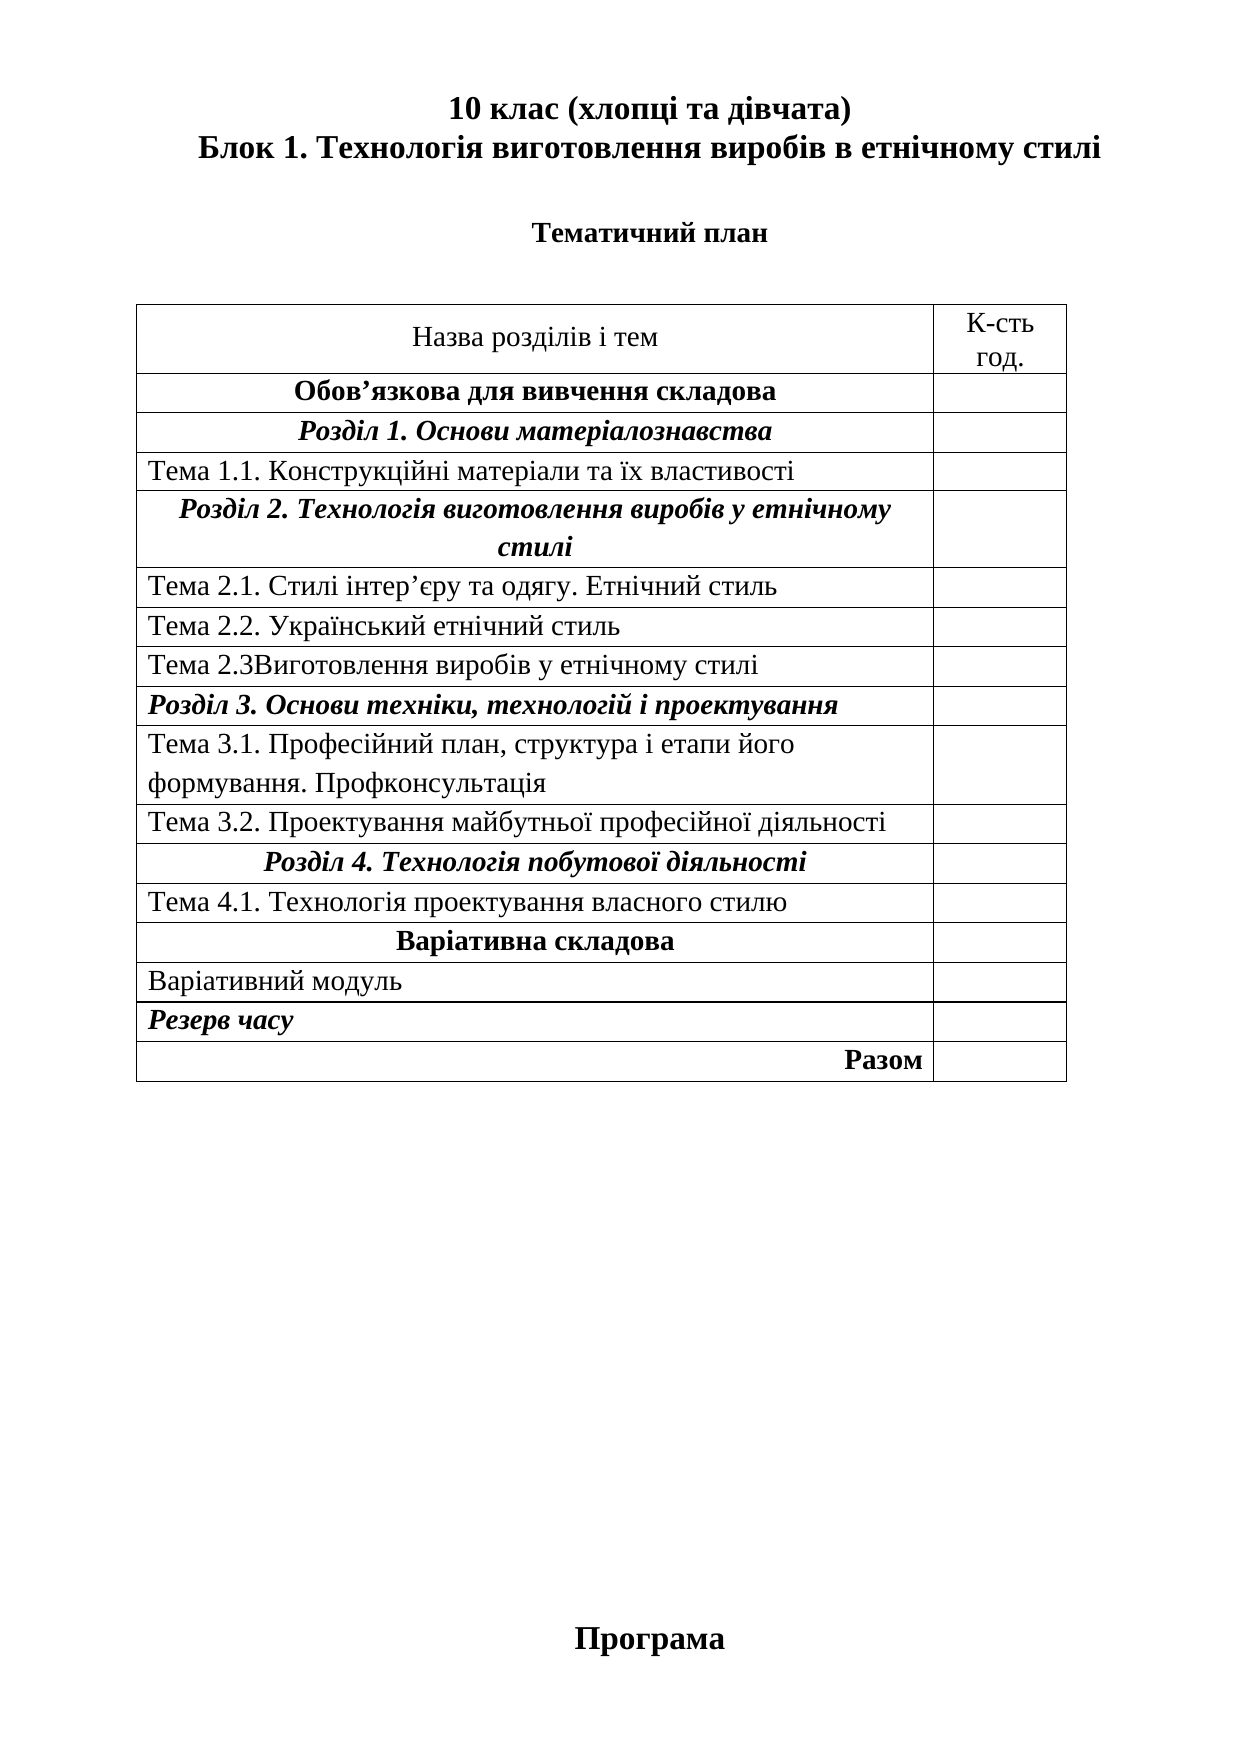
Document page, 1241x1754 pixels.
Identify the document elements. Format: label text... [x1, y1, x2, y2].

table_cell Тема 2.1. Стилі інтер’єру та одягу. Етнічний стиль [137, 568, 933, 607]
text Блок 1. Технологія виготовлення виробів в етнічному стилі [148, 127, 1152, 165]
table_header К-сть год. [934, 305, 1066, 372]
table_cell Тема 3.1. Професійний план, структура і етапи його формування. Профконсультація [137, 726, 933, 803]
table_cell [934, 687, 1066, 725]
text 10 клас (хлопці та дівчата) [148, 89, 1152, 127]
table_cell [934, 608, 1066, 646]
table_cell [934, 647, 1066, 686]
table_cell Розділ 4. Технологія побутової діяльності [137, 844, 933, 883]
table_cell [934, 491, 1066, 567]
table_cell Розділ 3. Основи техніки, технологій і проектування [137, 687, 933, 725]
table_cell [934, 726, 1066, 803]
table_cell Варіативний модуль [137, 963, 933, 1001]
table_cell Тема 3.2. Проектування майбутньої професійної діяльності [137, 805, 933, 843]
table_cell [934, 1042, 1066, 1081]
table_cell [934, 844, 1066, 883]
table_cell Тема 2.2. Український етнічний стиль [137, 608, 933, 646]
table_header Назва розділів і тем [137, 305, 933, 372]
table_cell [934, 923, 1066, 962]
table_cell Тема 4.1. Технологія проектування власного стилю [137, 884, 933, 922]
table_cell [934, 1003, 1066, 1041]
table_cell Розділ 1. Основи матеріалознавства [137, 413, 933, 452]
table_cell [934, 963, 1066, 1001]
table_cell Разом [137, 1042, 933, 1081]
text Тематичний план [148, 216, 1152, 249]
table_cell Тема 1.1. Конструкційні матеріали та їх властивості [137, 453, 933, 490]
table_cell Варіативна складова [137, 923, 933, 962]
table_cell Розділ 2. Технологія виготовлення виробів у етнічному стилі [137, 491, 933, 567]
table_cell [934, 805, 1066, 843]
table_cell [934, 413, 1066, 452]
table_cell [934, 568, 1066, 607]
table_cell [934, 453, 1066, 490]
table_cell Резерв часу [137, 1003, 933, 1041]
table_cell Тема 2.3Виготовлення виробів у етнічному стилі [137, 647, 933, 686]
text Програма [148, 1618, 1152, 1657]
table_cell [934, 884, 1066, 922]
table_cell [934, 374, 1066, 412]
table_cell Обов’язкова для вивчення складова [137, 374, 933, 412]
